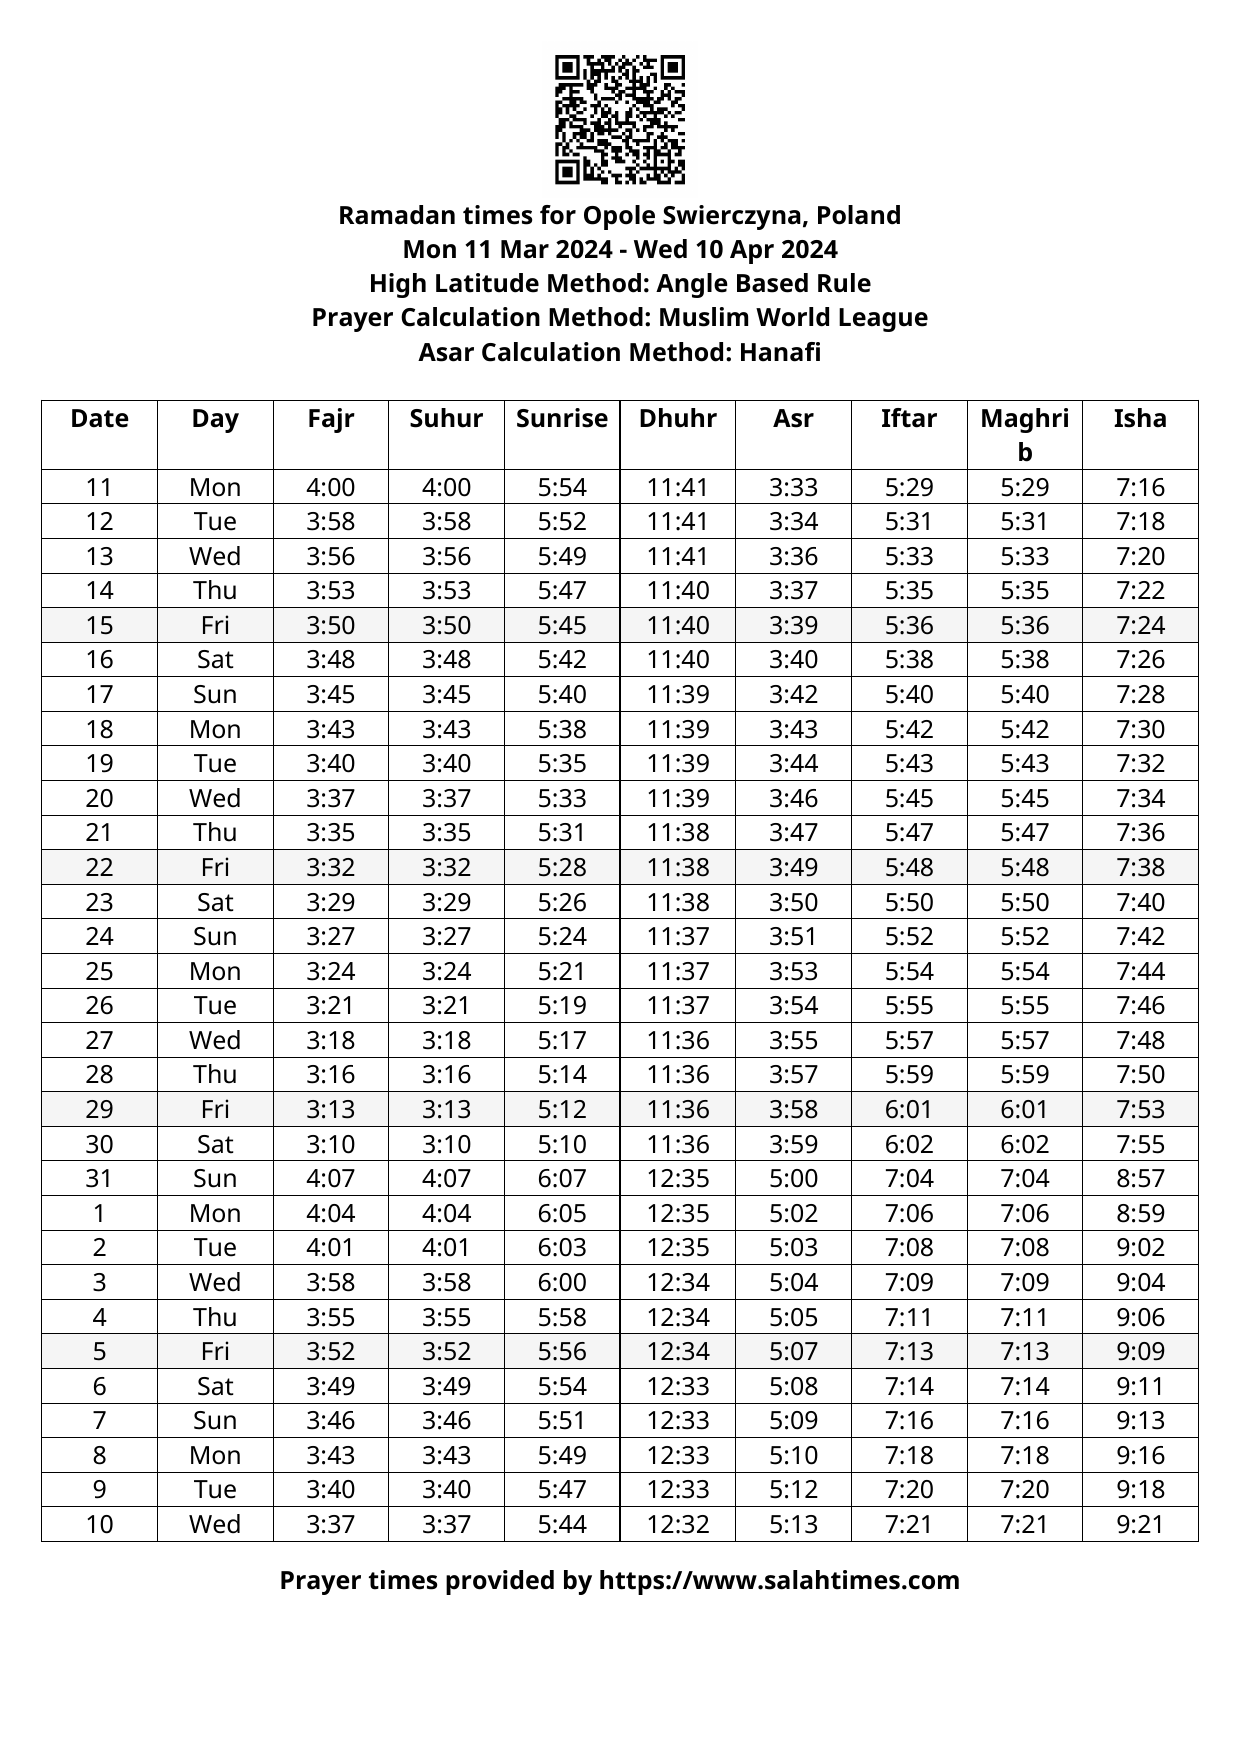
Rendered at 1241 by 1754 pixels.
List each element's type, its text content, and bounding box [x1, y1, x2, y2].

table_cell 7:14 [852, 1369, 967, 1402]
table_cell 11:38 [621, 850, 735, 884]
table_cell Sun [158, 677, 273, 711]
table_cell 3:54 [736, 989, 851, 1022]
table_cell 7:48 [1083, 1023, 1198, 1057]
table_cell 3:24 [389, 954, 504, 987]
table_cell 7:21 [852, 1507, 967, 1541]
table_cell 3:37 [389, 1507, 504, 1541]
table_cell 6:01 [968, 1092, 1082, 1126]
table_cell 11:41 [621, 470, 735, 503]
table_cell 7:24 [1083, 608, 1198, 642]
table_cell 5:38 [968, 643, 1082, 676]
table_cell 3:21 [389, 989, 504, 1022]
table_cell Thu [158, 1300, 273, 1333]
table_cell 3:42 [736, 677, 851, 711]
table_cell 7:20 [852, 1473, 967, 1506]
table_cell 6:02 [852, 1127, 967, 1160]
table_cell Tue [158, 1473, 273, 1506]
table_cell 3:50 [736, 885, 851, 918]
table_cell 9:06 [1083, 1300, 1198, 1333]
table_cell 3:35 [389, 816, 504, 849]
table_cell 16 [42, 643, 157, 676]
table_cell 5:00 [736, 1161, 851, 1195]
table_cell 20 [42, 781, 157, 814]
table_cell Mon [158, 470, 273, 503]
table_cell 5:50 [968, 885, 1082, 918]
table_cell 3:52 [389, 1334, 504, 1368]
table_cell 7:20 [968, 1473, 1082, 1506]
table_cell 7:26 [1083, 643, 1198, 676]
table_cell 3 [42, 1265, 157, 1299]
table_cell 3:29 [274, 885, 388, 918]
table_cell 3:18 [389, 1023, 504, 1057]
table_cell 3:39 [736, 608, 851, 642]
table_cell 7:55 [1083, 1127, 1198, 1160]
table_cell 3:57 [736, 1058, 851, 1091]
table_cell 5:55 [968, 989, 1082, 1022]
table_cell 11:37 [621, 954, 735, 987]
table_cell 11:41 [621, 504, 735, 538]
table_cell 26 [42, 989, 157, 1022]
table_cell 12:33 [621, 1369, 735, 1402]
table_cell 3:53 [389, 574, 504, 607]
table_cell Mon [158, 1438, 273, 1472]
table_cell Mon [158, 954, 273, 987]
table_header Date [42, 401, 157, 469]
table_cell 7:20 [1083, 539, 1198, 572]
table_cell 7:22 [1083, 574, 1198, 607]
table_cell 15 [42, 608, 157, 642]
table_cell 3:40 [389, 746, 504, 780]
table_cell 6:05 [505, 1196, 619, 1229]
table_cell 12:33 [621, 1438, 735, 1472]
picture [542, 41, 699, 198]
table_cell 3:59 [736, 1127, 851, 1160]
table_cell 5:35 [505, 746, 619, 780]
table_cell 3:49 [389, 1369, 504, 1402]
table_cell 19 [42, 746, 157, 780]
table_cell 3:40 [736, 643, 851, 676]
table_cell 9:18 [1083, 1473, 1198, 1506]
text Prayer times provided by https://www.salahtimes.com [42, 1563, 1198, 1597]
table_cell 7:44 [1083, 954, 1198, 987]
table_cell 5:31 [852, 504, 967, 538]
table_cell 23 [42, 885, 157, 918]
table_cell 5:36 [852, 608, 967, 642]
table_cell Mon [158, 712, 273, 745]
text Prayer Calculation Method: Muslim World League [42, 300, 1198, 334]
table_cell 7:40 [1083, 885, 1198, 918]
table_cell 6:00 [505, 1265, 619, 1299]
table_cell 5:45 [968, 781, 1082, 814]
table_cell 17 [42, 677, 157, 711]
table_cell 3:47 [736, 816, 851, 849]
table_cell 12:33 [621, 1404, 735, 1437]
table_cell Sun [158, 919, 273, 953]
table_cell 3:10 [274, 1127, 388, 1160]
table_cell 3:44 [736, 746, 851, 780]
table_cell 3:37 [274, 781, 388, 814]
table_cell 12:34 [621, 1334, 735, 1368]
text Asar Calculation Method: Hanafi [42, 334, 1198, 368]
table_cell 5:43 [852, 746, 967, 780]
table_cell 3:46 [389, 1404, 504, 1437]
table_cell Tue [158, 504, 273, 538]
table_cell 7:42 [1083, 919, 1198, 953]
table_cell 7:32 [1083, 746, 1198, 780]
table_cell 3:37 [389, 781, 504, 814]
table_header Dhuhr [621, 401, 735, 469]
table_cell 5:43 [968, 746, 1082, 780]
table_cell 5:10 [736, 1438, 851, 1472]
table_cell 4:01 [389, 1231, 504, 1264]
table_cell 24 [42, 919, 157, 953]
table_cell 25 [42, 954, 157, 987]
table_cell 5:33 [968, 539, 1082, 572]
table_cell 3:50 [389, 608, 504, 642]
table_cell 5:07 [736, 1334, 851, 1368]
table_cell Thu [158, 1058, 273, 1091]
table_header Maghrib [968, 401, 1082, 469]
table_cell Fri [158, 850, 273, 884]
table_cell 11:39 [621, 746, 735, 780]
table_cell 21 [42, 816, 157, 849]
table_cell 12:35 [621, 1196, 735, 1229]
table_cell 5:52 [968, 919, 1082, 953]
table_cell 3:43 [736, 712, 851, 745]
table_cell 11:38 [621, 885, 735, 918]
table_cell 3:27 [389, 919, 504, 953]
table_cell 12:34 [621, 1265, 735, 1299]
table_header Sunrise [505, 401, 619, 469]
table_cell 11:36 [621, 1058, 735, 1091]
table_cell 6 [42, 1369, 157, 1402]
table_cell 5:04 [736, 1265, 851, 1299]
table_cell 22 [42, 850, 157, 884]
table_cell 3:24 [274, 954, 388, 987]
table_cell 3:49 [274, 1369, 388, 1402]
table_header Fajr [274, 401, 388, 469]
table_cell 3:18 [274, 1023, 388, 1057]
table_cell 7:13 [852, 1334, 967, 1368]
table_cell 3:58 [736, 1092, 851, 1126]
table_cell Tue [158, 989, 273, 1022]
table_cell 11:40 [621, 643, 735, 676]
table_cell 7:36 [1083, 816, 1198, 849]
table_cell 3:55 [274, 1300, 388, 1333]
table_cell 6:02 [968, 1127, 1082, 1160]
table_cell 3:10 [389, 1127, 504, 1160]
table_cell 7:34 [1083, 781, 1198, 814]
table_cell 11:39 [621, 712, 735, 745]
table_cell Tue [158, 746, 273, 780]
table_cell 7:06 [968, 1196, 1082, 1229]
table_cell 5:49 [505, 1438, 619, 1472]
table_cell Sun [158, 1161, 273, 1195]
table_cell Fri [158, 1092, 273, 1126]
table_cell 3:37 [736, 574, 851, 607]
table_header Isha [1083, 401, 1198, 469]
table_cell 3:43 [274, 1438, 388, 1472]
table_cell 9:21 [1083, 1507, 1198, 1541]
table_cell 5:59 [968, 1058, 1082, 1091]
table_cell 5:17 [505, 1023, 619, 1057]
table_cell 5:35 [852, 574, 967, 607]
table_cell 7:18 [968, 1438, 1082, 1472]
table_cell 11:39 [621, 781, 735, 814]
table_cell 5:35 [968, 574, 1082, 607]
table_cell 7:09 [852, 1265, 967, 1299]
table_cell 7:30 [1083, 712, 1198, 745]
table_cell 9:16 [1083, 1438, 1198, 1472]
table_cell 12:35 [621, 1231, 735, 1264]
table_cell 7:08 [852, 1231, 967, 1264]
table_cell 5:56 [505, 1334, 619, 1368]
table_cell 5:55 [852, 989, 967, 1022]
table_cell 5:42 [968, 712, 1082, 745]
table_cell 5:33 [852, 539, 967, 572]
table_cell Sat [158, 643, 273, 676]
table_cell 5:58 [505, 1300, 619, 1333]
table_cell 5:03 [736, 1231, 851, 1264]
table_cell 5:51 [505, 1404, 619, 1437]
table_header Suhur [389, 401, 504, 469]
table_cell 7:11 [968, 1300, 1082, 1333]
table_cell 4:00 [274, 470, 388, 503]
table_cell 4:01 [274, 1231, 388, 1264]
table_cell 3:45 [389, 677, 504, 711]
table_cell 9 [42, 1473, 157, 1506]
table_cell 5:52 [852, 919, 967, 953]
table_cell Sat [158, 1127, 273, 1160]
table_cell Fri [158, 608, 273, 642]
table_cell 7:06 [852, 1196, 967, 1229]
table_cell 5:57 [968, 1023, 1082, 1057]
table_cell 3:27 [274, 919, 388, 953]
table_cell 12:35 [621, 1161, 735, 1195]
table_cell 12:33 [621, 1473, 735, 1506]
table_cell 8:59 [1083, 1196, 1198, 1229]
table_cell 31 [42, 1161, 157, 1195]
table_cell Sun [158, 1404, 273, 1437]
table_cell Fri [158, 1334, 273, 1368]
table_cell 3:13 [389, 1092, 504, 1126]
table_cell 3:29 [389, 885, 504, 918]
table_cell 12 [42, 504, 157, 538]
table_cell 5:38 [505, 712, 619, 745]
table_cell 14 [42, 574, 157, 607]
table_cell 5:38 [852, 643, 967, 676]
table_cell 5:12 [505, 1092, 619, 1126]
table_cell 3:35 [274, 816, 388, 849]
table_cell 5:48 [968, 850, 1082, 884]
table_cell 6:07 [505, 1161, 619, 1195]
table_cell 3:43 [389, 1438, 504, 1472]
table_cell Sat [158, 885, 273, 918]
table_cell 7:04 [852, 1161, 967, 1195]
table_cell 5:47 [505, 1473, 619, 1506]
table_cell 3:40 [274, 746, 388, 780]
table_cell 4:00 [389, 470, 504, 503]
table_cell 7:11 [852, 1300, 967, 1333]
table_cell 5:44 [505, 1507, 619, 1541]
table_cell 3:45 [274, 677, 388, 711]
table_cell 5:49 [505, 539, 619, 572]
table_cell 5:48 [852, 850, 967, 884]
table_cell 7:13 [968, 1334, 1082, 1368]
text High Latitude Method: Angle Based Rule [42, 266, 1198, 300]
table_cell Tue [158, 1231, 273, 1264]
table_cell 5:40 [505, 677, 619, 711]
text Ramadan times for Opole Swierczyna, Poland [42, 198, 1198, 232]
table_cell 5:21 [505, 954, 619, 987]
table_cell 5:33 [505, 781, 619, 814]
table_cell 7:04 [968, 1161, 1082, 1195]
table_cell 3:43 [389, 712, 504, 745]
table_cell 4 [42, 1300, 157, 1333]
table_cell 7:28 [1083, 677, 1198, 711]
table_cell 5:36 [968, 608, 1082, 642]
table_cell 9:09 [1083, 1334, 1198, 1368]
table_cell Wed [158, 1507, 273, 1541]
table_cell 5:09 [736, 1404, 851, 1437]
table_header Asr [736, 401, 851, 469]
table_cell 28 [42, 1058, 157, 1091]
table_cell 5 [42, 1334, 157, 1368]
table_cell Sat [158, 1369, 273, 1402]
table_cell 7:16 [852, 1404, 967, 1437]
table_cell 5:42 [505, 643, 619, 676]
table_header Iftar [852, 401, 967, 469]
table_cell 5:26 [505, 885, 619, 918]
table_cell Wed [158, 539, 273, 572]
table_cell 7:53 [1083, 1092, 1198, 1126]
table_cell 3:58 [274, 504, 388, 538]
table_cell 4:04 [389, 1196, 504, 1229]
table_cell 9:04 [1083, 1265, 1198, 1299]
table_cell 5:47 [505, 574, 619, 607]
table_cell 9:02 [1083, 1231, 1198, 1264]
table_cell 11:36 [621, 1092, 735, 1126]
table_cell 30 [42, 1127, 157, 1160]
table_cell Thu [158, 574, 273, 607]
table_cell 8 [42, 1438, 157, 1472]
table_cell 3:16 [274, 1058, 388, 1091]
table_cell 5:54 [852, 954, 967, 987]
table_cell Wed [158, 1023, 273, 1057]
table_cell 11:37 [621, 919, 735, 953]
table_cell 11:38 [621, 816, 735, 849]
table_header Day [158, 401, 273, 469]
table_cell 3:58 [389, 1265, 504, 1299]
table_cell 12:34 [621, 1300, 735, 1333]
table_cell 3:55 [389, 1300, 504, 1333]
table_cell 5:54 [505, 1369, 619, 1402]
table_cell 9:11 [1083, 1369, 1198, 1402]
table_cell 9:13 [1083, 1404, 1198, 1437]
table_cell 3:46 [274, 1404, 388, 1437]
table_cell 7:46 [1083, 989, 1198, 1022]
table_cell 3:51 [736, 919, 851, 953]
table_cell 5:13 [736, 1507, 851, 1541]
table_cell 3:48 [274, 643, 388, 676]
table_cell 11:40 [621, 574, 735, 607]
table_cell 4:04 [274, 1196, 388, 1229]
table_cell 3:33 [736, 470, 851, 503]
table_cell 3:58 [274, 1265, 388, 1299]
table_cell 5:31 [505, 816, 619, 849]
table_cell 5:28 [505, 850, 619, 884]
table_cell 7:18 [852, 1438, 967, 1472]
table_cell 11:39 [621, 677, 735, 711]
table_cell 7:14 [968, 1369, 1082, 1402]
table_cell Wed [158, 1265, 273, 1299]
table_cell 13 [42, 539, 157, 572]
table_cell 3:46 [736, 781, 851, 814]
table_cell 5:47 [968, 816, 1082, 849]
table_cell 5:24 [505, 919, 619, 953]
table_cell 11:36 [621, 1127, 735, 1160]
table_cell 7 [42, 1404, 157, 1437]
table_cell 27 [42, 1023, 157, 1057]
table_cell 3:58 [389, 504, 504, 538]
table_cell 11:41 [621, 539, 735, 572]
table_cell 5:05 [736, 1300, 851, 1333]
table_cell 3:13 [274, 1092, 388, 1126]
table_cell 3:32 [389, 850, 504, 884]
table_cell 5:40 [968, 677, 1082, 711]
table_cell 5:31 [968, 504, 1082, 538]
table_cell 11 [42, 470, 157, 503]
table_cell 5:10 [505, 1127, 619, 1160]
table_cell 3:53 [736, 954, 851, 987]
table_cell 5:54 [505, 470, 619, 503]
table_cell 5:42 [852, 712, 967, 745]
table_cell 1 [42, 1196, 157, 1229]
table_cell 5:45 [852, 781, 967, 814]
table_cell 5:29 [852, 470, 967, 503]
table_cell 7:18 [1083, 504, 1198, 538]
table_cell 11:37 [621, 989, 735, 1022]
table_cell 7:21 [968, 1507, 1082, 1541]
table_cell 7:16 [1083, 470, 1198, 503]
table_cell 5:02 [736, 1196, 851, 1229]
table_cell 5:40 [852, 677, 967, 711]
table_cell 11:40 [621, 608, 735, 642]
table_cell 29 [42, 1092, 157, 1126]
table_cell 3:56 [389, 539, 504, 572]
table_cell 5:59 [852, 1058, 967, 1091]
table_cell 4:07 [389, 1161, 504, 1195]
table_cell 18 [42, 712, 157, 745]
table_cell 3:32 [274, 850, 388, 884]
table_cell 7:16 [968, 1404, 1082, 1437]
table_cell 3:40 [274, 1473, 388, 1506]
table_cell 7:09 [968, 1265, 1082, 1299]
table_cell 7:08 [968, 1231, 1082, 1264]
table_cell 8:57 [1083, 1161, 1198, 1195]
table_cell 7:38 [1083, 850, 1198, 884]
table_cell 12:32 [621, 1507, 735, 1541]
table_cell 3:48 [389, 643, 504, 676]
table_cell 3:56 [274, 539, 388, 572]
table_cell 5:08 [736, 1369, 851, 1402]
text Mon 11 Mar 2024 - Wed 10 Apr 2024 [42, 232, 1198, 266]
table_cell 4:07 [274, 1161, 388, 1195]
table_cell 3:37 [274, 1507, 388, 1541]
table_cell 10 [42, 1507, 157, 1541]
table_cell 5:12 [736, 1473, 851, 1506]
table_cell 3:16 [389, 1058, 504, 1091]
table_cell 3:52 [274, 1334, 388, 1368]
table_cell 7:50 [1083, 1058, 1198, 1091]
table_cell 3:49 [736, 850, 851, 884]
table_cell Mon [158, 1196, 273, 1229]
table_cell 3:53 [274, 574, 388, 607]
table_cell 5:45 [505, 608, 619, 642]
table_cell 3:50 [274, 608, 388, 642]
table_cell 6:03 [505, 1231, 619, 1264]
table_cell Thu [158, 816, 273, 849]
table_cell 11:36 [621, 1023, 735, 1057]
table_cell 5:19 [505, 989, 619, 1022]
table_cell 5:50 [852, 885, 967, 918]
table_cell 3:36 [736, 539, 851, 572]
table_cell 3:21 [274, 989, 388, 1022]
table_cell 5:14 [505, 1058, 619, 1091]
table_cell 3:55 [736, 1023, 851, 1057]
table_cell 2 [42, 1231, 157, 1264]
table_cell Wed [158, 781, 273, 814]
table_cell 5:57 [852, 1023, 967, 1057]
table_cell 6:01 [852, 1092, 967, 1126]
table_cell 3:34 [736, 504, 851, 538]
table_cell 3:43 [274, 712, 388, 745]
table_cell 5:54 [968, 954, 1082, 987]
table_cell 3:40 [389, 1473, 504, 1506]
table_cell 5:52 [505, 504, 619, 538]
table_cell 5:47 [852, 816, 967, 849]
table_cell 5:29 [968, 470, 1082, 503]
